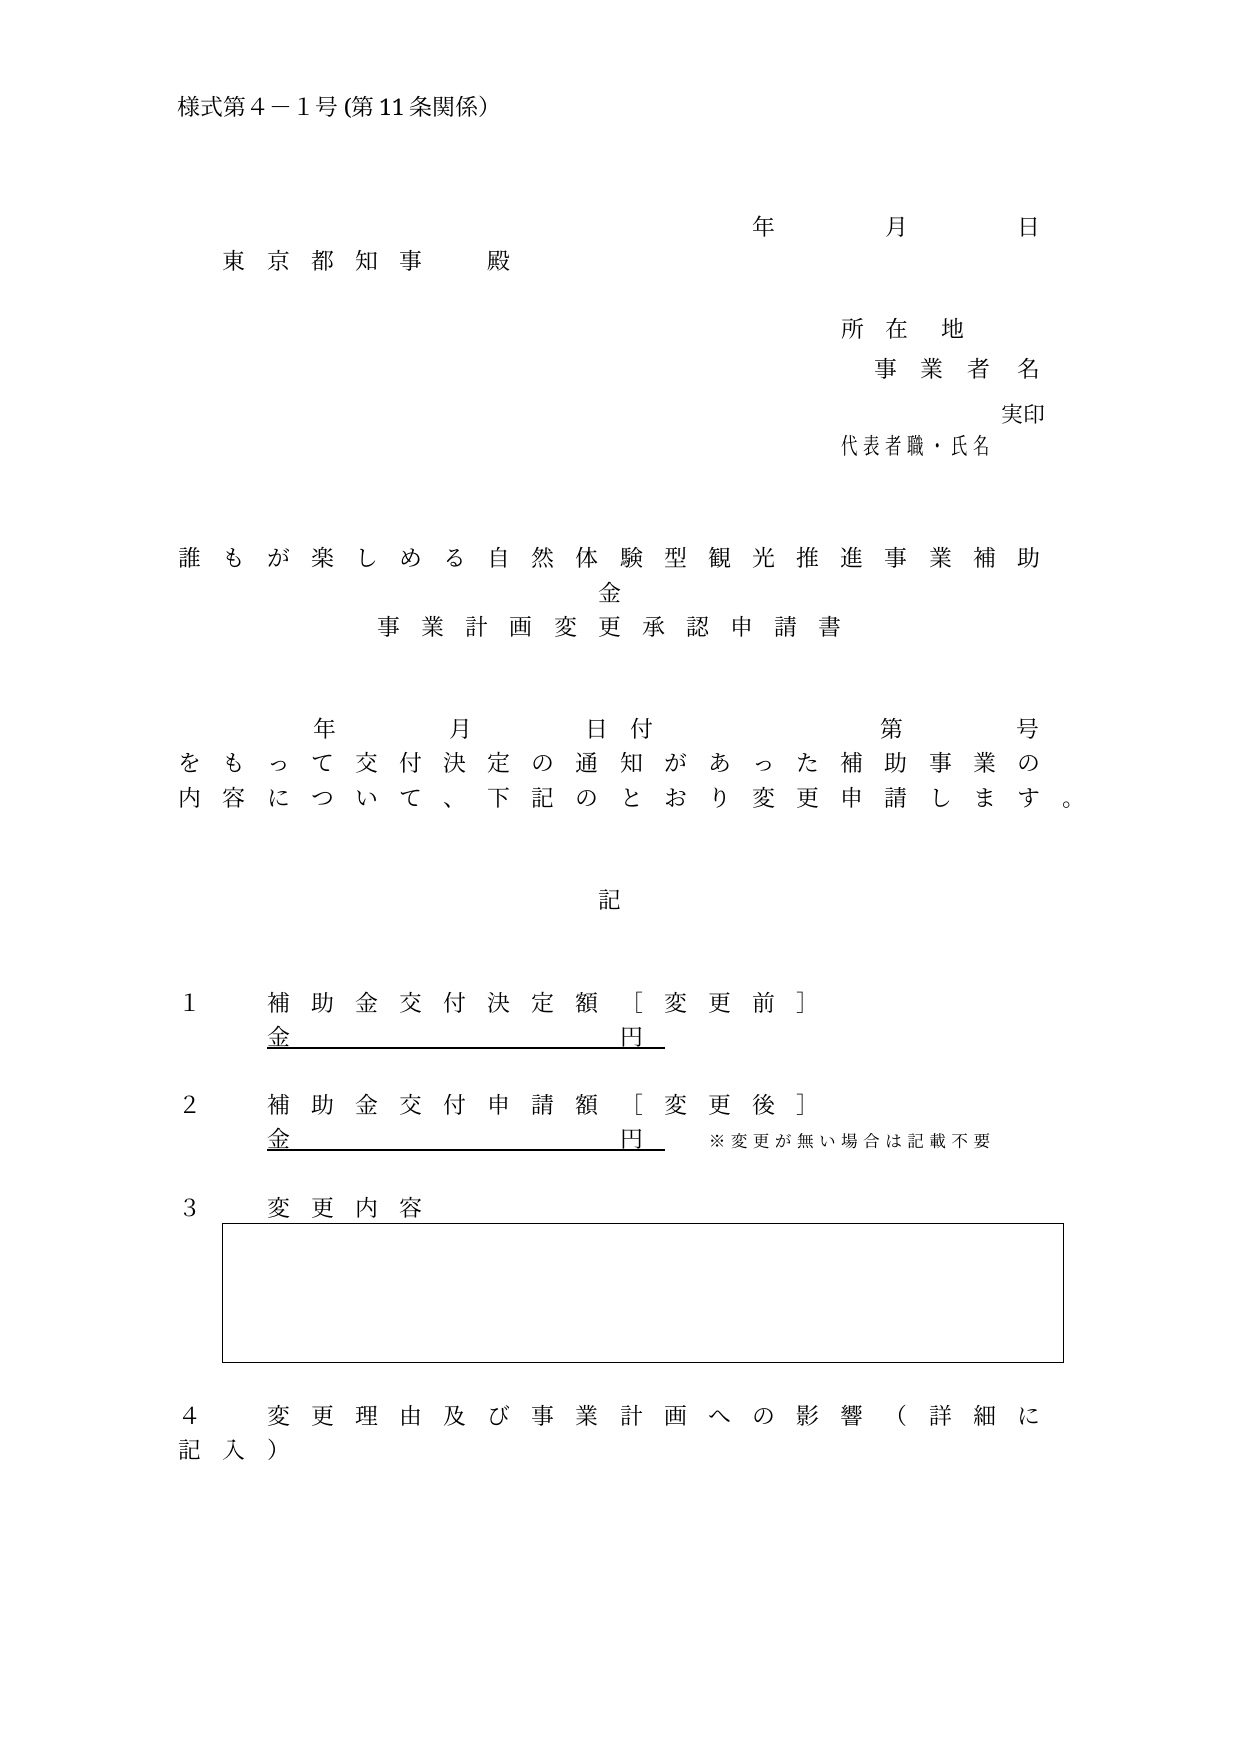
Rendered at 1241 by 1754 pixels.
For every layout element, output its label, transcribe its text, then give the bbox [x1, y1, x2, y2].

text 所在地 [178, 311, 1062, 345]
text 代表者職・氏名 [178, 428, 1062, 462]
text 誰もが楽しめる自然体験型観光推進事業補助金 [178, 540, 1062, 608]
text ２ 補助金交付申請額［変更後］ [178, 1087, 1062, 1121]
text 東京都知事 殿 [178, 243, 1062, 277]
text 金 円 [178, 1018, 1062, 1052]
text 年 月 日付 第 号をもって交付決定の通知があった補助事業の内容について、下記のとおり変更申請します。 [178, 711, 1062, 813]
text 事業者名 [178, 350, 1062, 423]
table_header [223, 1224, 1063, 1362]
text ４ 変更理由及び事業計画への影響（詳細に記入） [178, 1397, 1062, 1466]
text 事業計画変更承認申請書 [178, 608, 1062, 642]
text １ 補助金交付決定額［変更前］ [178, 984, 1062, 1018]
text 年 月 日 [178, 208, 1062, 243]
text 金 円 ※変更が無い場合は記載不要 [178, 1121, 1062, 1155]
text ３ 変更内容 [178, 1189, 1062, 1223]
subtitle 記 [178, 882, 1062, 916]
